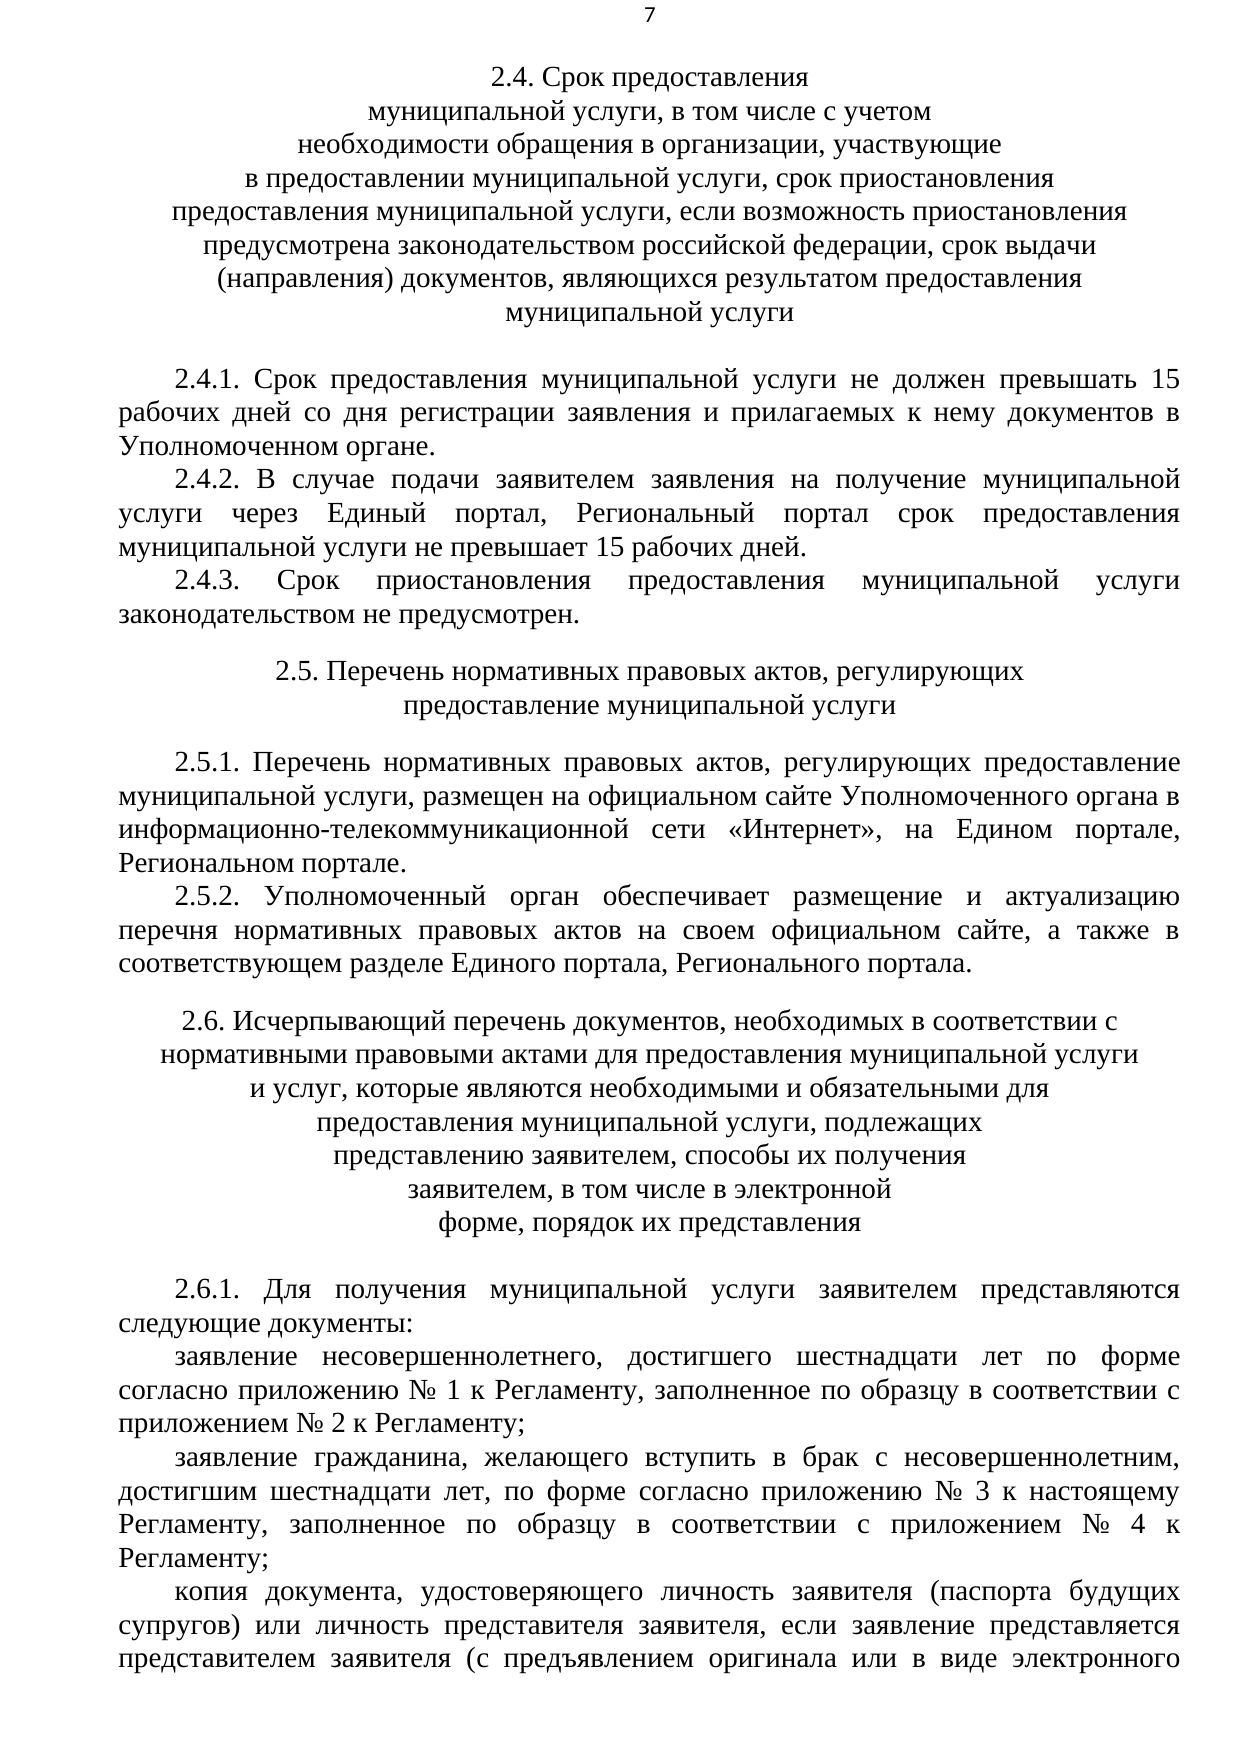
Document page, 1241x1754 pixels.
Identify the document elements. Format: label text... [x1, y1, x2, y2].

text 2.6. Исчерпывающий перечень документов, необходимых в соответствии с нормативными правовыми актами для предоставления муниципальной услуги [118, 1003, 1181, 1070]
text 2.4.3. Срок приостановления предоставления муниципальной услуги законодательством не предусмотрен. [118, 562, 1181, 629]
text заявителем, в том числе в электронной [118, 1171, 1181, 1204]
text необходимости обращения в организации, участвующие [118, 126, 1181, 160]
text 2.4.1. Срок предоставления муниципальной услуги не должен превышать 15 рабочих дней со дня регистрации заявления и прилагаемых к нему документов в Уполномоченном органе. [118, 361, 1181, 462]
text 2.4. Срок предоставления [118, 59, 1181, 93]
text и услуг, которые являются необходимыми и обязательными для [118, 1070, 1181, 1104]
text представлению заявителем, способы их получения [118, 1137, 1181, 1171]
text форме, порядок их представления [118, 1204, 1181, 1238]
text предоставление муниципальной услуги [118, 687, 1181, 720]
text 2.6.1. Для получения муниципальной услуги заявителем представляются следующие документы: [118, 1271, 1181, 1338]
text предоставления муниципальной услуги, если возможность приостановления предусмотрена законодательством российской федерации, срок выдачи (направления) документов, являющихся результатом предоставления муниципальной услуги [118, 193, 1181, 327]
text муниципальной услуги, в том числе с учетом [118, 93, 1181, 126]
text 2.4.2. В случае подачи заявителем заявления на получение муниципальной услуги через Единый портал, Региональный портал срок предоставления муниципальной услуги не превышает 15 рабочих дней. [118, 462, 1181, 562]
text заявление гражданина, желающего вступить в брак с несовершеннолетним, достигшим шестнадцати лет, по форме согласно приложению № 3 к настоящему Регламенту, заполненное по образцу в соответствии с приложением № 4 к Регламенту; [118, 1439, 1181, 1573]
text в предоставлении муниципальной услуги, срок приостановления [118, 160, 1181, 193]
text 2.5. Перечень нормативных правовых актов, регулирующих [118, 653, 1181, 687]
text заявление несовершеннолетнего, достигшего шестнадцати лет по форме согласно приложению № 1 к Регламенту, заполненное по образцу в соответствии с приложением № 2 к Регламенту; [118, 1338, 1181, 1439]
text 2.5.2. Уполномоченный орган обеспечивает размещение и актуализацию перечня нормативных правовых актов на своем официальном сайте, а также в соответствующем разделе Единого портала, Регионального портала. [118, 878, 1181, 979]
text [118, 1573, 1181, 1674]
text 2.5.1. Перечень нормативных правовых актов, регулирующих предоставление муниципальной услуги, размещен на официальном сайте Уполномоченного органа в информационно-телекоммуникационной сети «Интернет», на Едином портале, Региональном портале. [118, 744, 1181, 878]
text предоставления муниципальной услуги, подлежащих [118, 1104, 1181, 1137]
